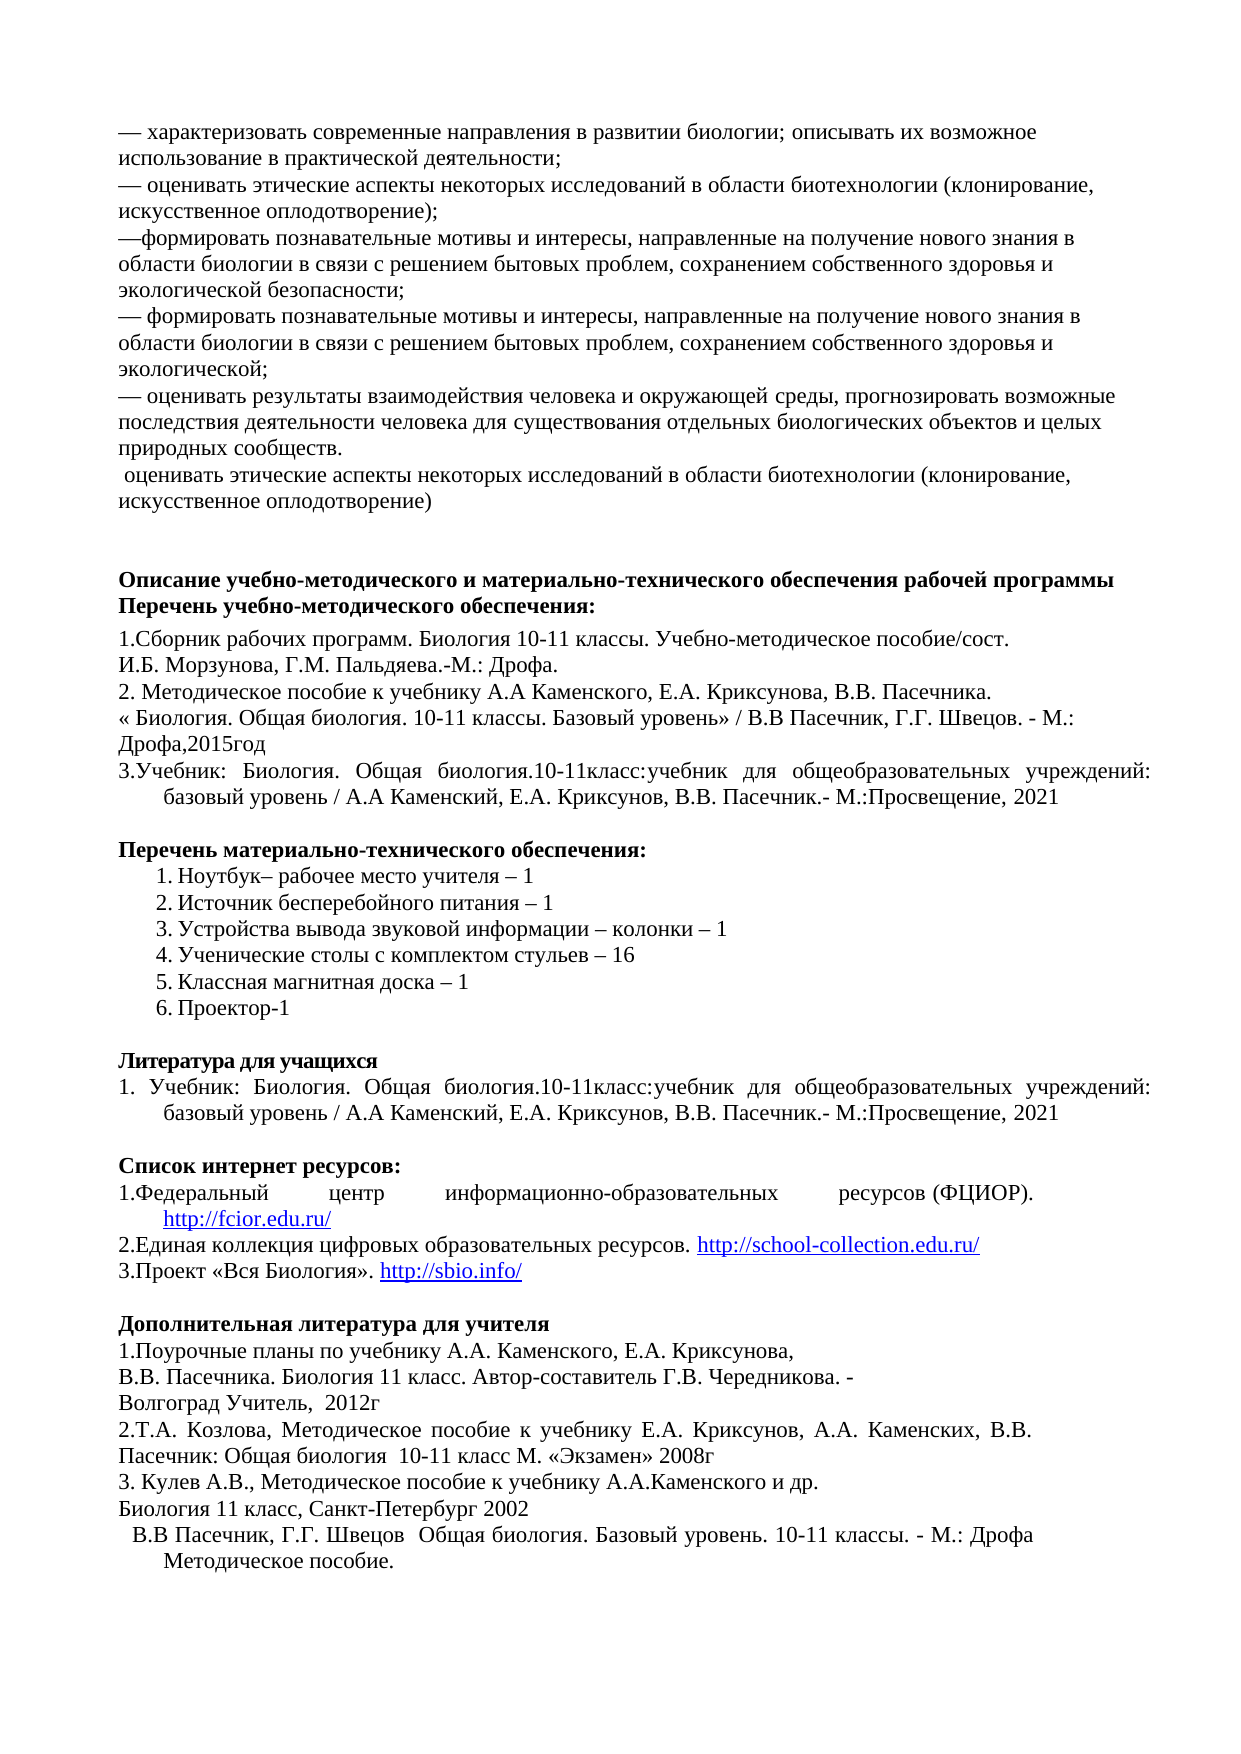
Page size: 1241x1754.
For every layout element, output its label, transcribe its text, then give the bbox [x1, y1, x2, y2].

list 1.Сборник рабочих программ. Биология 10-11 классы. Учебно-методическое пособие/сост. [118, 625, 1152, 651]
list Классная магнитная доска – 1 [156, 968, 1152, 994]
list Список интернет ресурсов: [118, 1152, 1033, 1178]
list 1. Учебник: Биология. Общая биология.10-11класс:учебник для общеобразовательных учреждений: базовый уровень / А.А Каменский, Е.А. Криксунов, В.В. Пасечник.- М.:Просвещение, 2021 [118, 1073, 1152, 1126]
list 2.Единая коллекция цифровых образовательных ресурсов. http://school-collection.edu.ru/ [118, 1231, 1033, 1258]
list 3.Проект «Вся Биология». http://sbio.info/ [118, 1258, 1033, 1284]
list Биология 11 класс, Санкт-Петербург 2002 [118, 1495, 1033, 1521]
text « Биология. Общая биология. 10-11 классы. Базовый уровень» / В.В Пасечник, Г.Г. Швецов. - М.: Дрофа,2015год [118, 704, 1152, 757]
list Ноутбук– рабочее место учителя – 1 [156, 862, 1152, 889]
list Источник бесперебойного питания – 1 [156, 889, 1152, 915]
text оценивать этические аспекты некоторых исследований в области биотехнологии (клонирование, искусственное оплодотворение) [118, 461, 1152, 513]
list 1.Поурочные планы по учебнику А.А. Каменского, Е.А. Криксунова, [118, 1337, 1033, 1363]
text Литература для учащихся [118, 1047, 1152, 1073]
text 2.Т.А. Козлова, Методическое пособие к учебнику Е.А. Криксунов, А.А. Каменских, В.В. Пасечник: Общая биология 10-11 класс М. «Экзамен» 2008г [118, 1416, 1033, 1468]
list Волгоград Учитель, 2012г [118, 1389, 1033, 1416]
text ― формировать познавательные мотивы и интересы, направленные на получение нового знания в области биологии в связи с решением бытовых проблем, сохранением собственного здоровья и экологической; [118, 303, 1152, 382]
list 1.Федеральный центр информационно-образовательных ресурсов (ФЦИОР). http://fcior.edu.ru/ [118, 1178, 1033, 1231]
list 3. Кулев А.В., Методическое пособие к учебнику А.А.Каменского и др. [118, 1468, 1033, 1495]
text ― оценивать результаты взаимодействия человека и окружающей среды, прогнозировать возможные последствия деятельности человека для существования отдельных биологических объектов и целых природных сообществ. [118, 382, 1152, 461]
list В.В. Пасечника. Биология 11 класс. Автор-составитель Г.В. Чередникова. - [118, 1363, 1033, 1389]
list Устройства вывода звуковой информации – колонки – 1 [156, 915, 1152, 941]
list Проектор-1 [156, 994, 1152, 1020]
text ― характеризовать современные направления в развитии биологии; описывать их возможное использование в практической деятельности; [118, 118, 1152, 171]
text Описание учебно-методического и материально-технического обеспечения рабочей программы [118, 566, 1152, 592]
text Перечень материально-технического обеспечения: [118, 836, 1152, 862]
text 2. Методическое пособие к учебнику А.А Каменского, Е.А. Криксунова, В.В. Пасечника. [118, 678, 1152, 704]
text ― оценивать этические аспекты некоторых исследований в области биотехнологии (клонирование, искусственное оплодотворение); [118, 171, 1152, 223]
list Ученические столы с комплектом стульев – 16 [156, 941, 1152, 968]
list И.Б. Морзунова, Г.М. Пальдяева.-М.: Дрофа. [118, 651, 1152, 678]
subtitle Перечень учебно-методического обеспечения: [118, 592, 1152, 619]
list В.В Пасечник, Г.Г. Швецов Общая биология. Базовый уровень. 10-11 классы. - М.: Дрофа Методическое пособие. [118, 1521, 1033, 1574]
text ―формировать познавательные мотивы и интересы, направленные на получение нового знания в области биологии в связи с решением бытовых проблем, сохранением собственного здоровья и экологической безопасности; [118, 223, 1152, 303]
list 3.Учебник: Биология. Общая биология.10-11класс:учебник для общеобразовательных учреждений: базовый уровень / А.А Каменский, Е.А. Криксунов, В.В. Пасечник.- М.:Просвещение, 2021 [118, 757, 1152, 809]
list Дополнительная литература для учителя [118, 1310, 1033, 1337]
